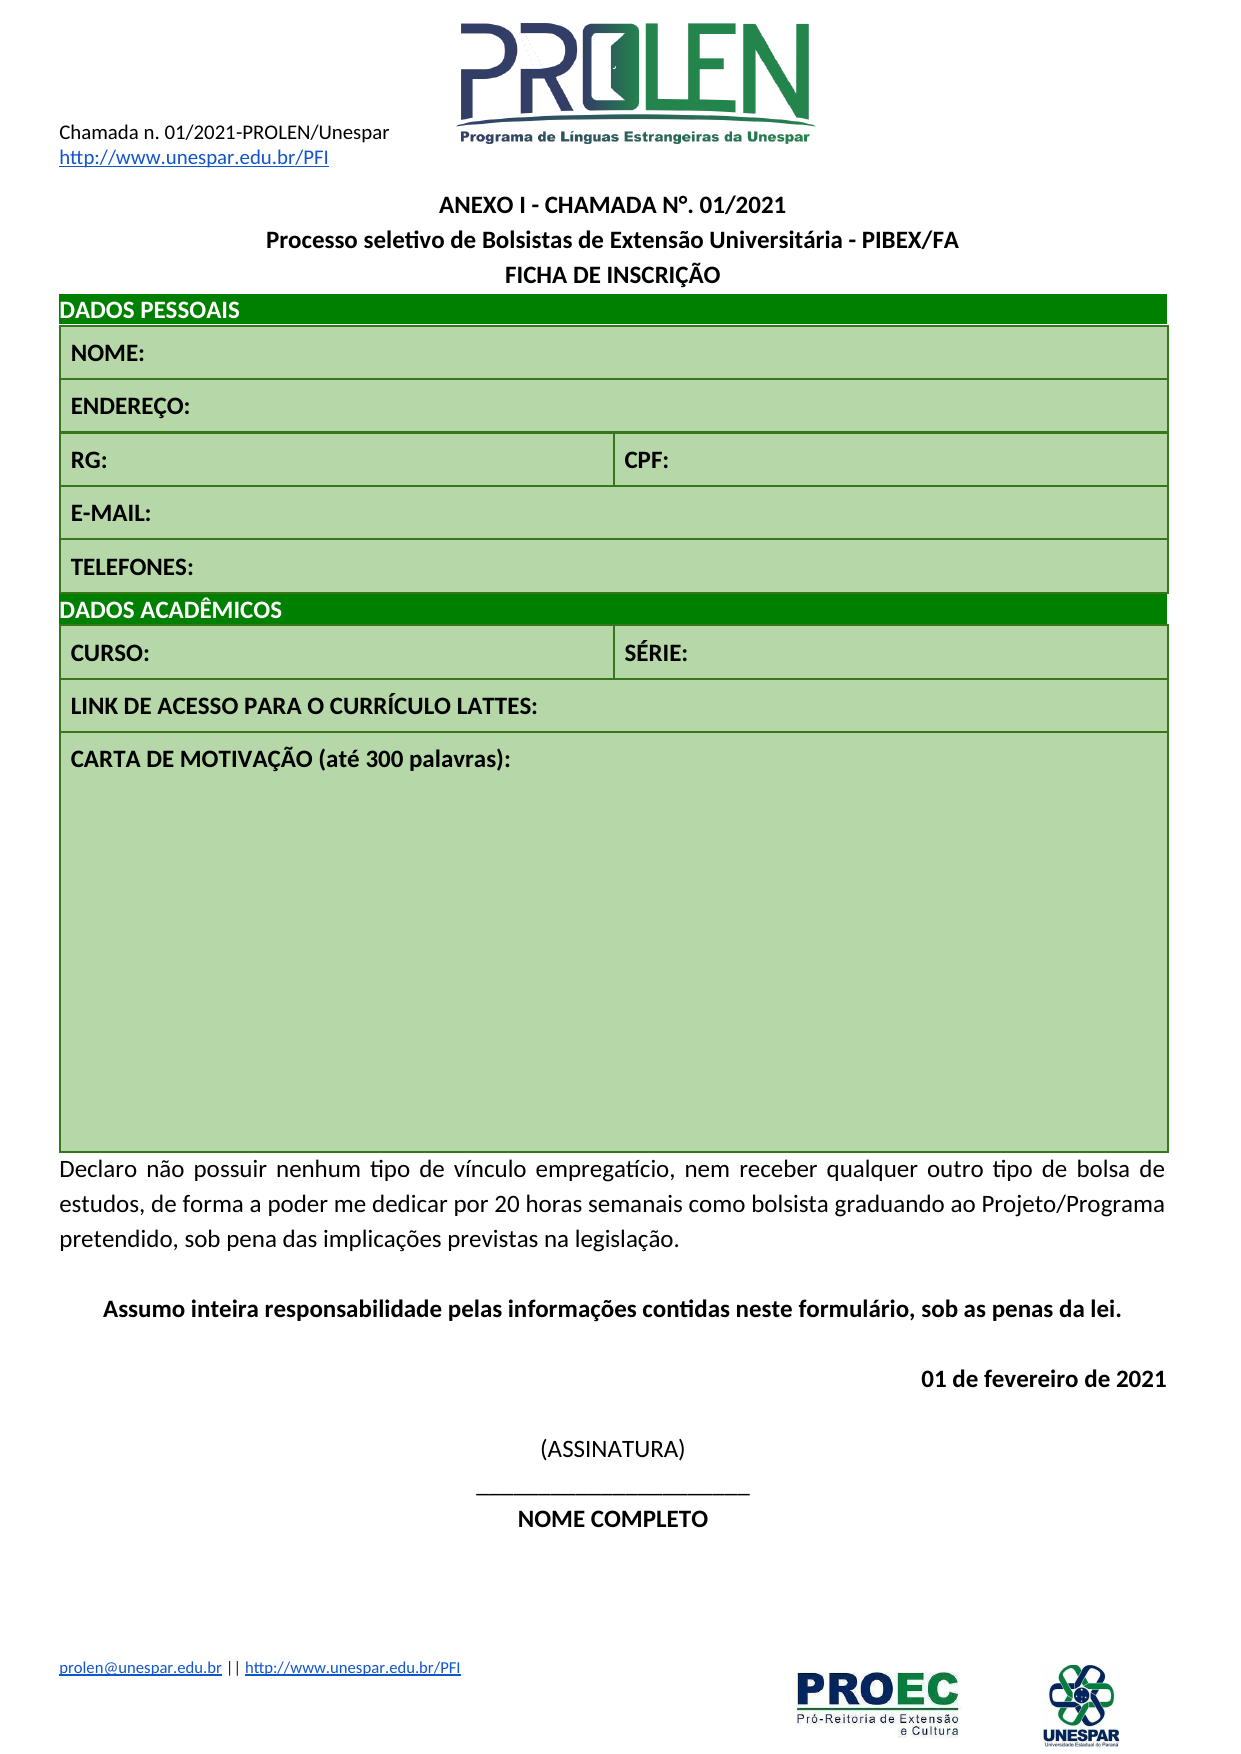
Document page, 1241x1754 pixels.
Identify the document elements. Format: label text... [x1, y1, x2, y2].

text Assumo inteira responsabilidade pelas informações contidas neste formulário, sob as penas da lei. [59, 1293, 1167, 1323]
table_header SÉRIE: [615, 626, 1167, 678]
table_cell CARTA DE MOTIVAÇÃO (até 300 palavras): [61, 733, 1167, 1151]
table_cell ENDEREÇO: [61, 380, 1167, 431]
table_header CURSO: [61, 626, 613, 678]
table_cell CPF: [615, 434, 1167, 485]
picture [455, 23, 816, 144]
text 01 de fevereiro de 2021 [59, 1363, 1167, 1393]
picture [773, 1663, 982, 1744]
text Declaro não possuir nenhum tipo de vínculo empregatício, nem receber qualquer outro tipo de bolsa de estudos, de forma a poder me dedicar por 20 horas semanais como bolsista graduando ao Projeto/Programa pretendido, sob pena das implicações previstas na legislação. [59, 1153, 1167, 1253]
text (ASSINATURA) [59, 1433, 1167, 1463]
table_cell LINK DE ACESSO PARA O CURRÍCULO LATTES: [61, 680, 1167, 731]
text ANEXO I - CHAMADA N°. 01/2021 [59, 189, 1167, 219]
text NOME COMPLETO [59, 1503, 1167, 1533]
picture [1043, 1665, 1120, 1747]
text ______________________ [59, 1468, 1167, 1498]
text DADOS ACADÊMICOS [59, 594, 1167, 624]
text FICHA DE INSCRIÇÃO [59, 259, 1167, 289]
table_header NOME: [61, 327, 1167, 378]
table_cell RG: [61, 434, 613, 485]
text DADOS PESSOAIS [59, 294, 1167, 324]
text Processo seletivo de Bolsistas de Extensão Universitária - PIBEX/FA [59, 224, 1167, 254]
table_cell TELEFONES: [61, 540, 1167, 592]
table_cell E-MAIL: [61, 487, 1167, 538]
